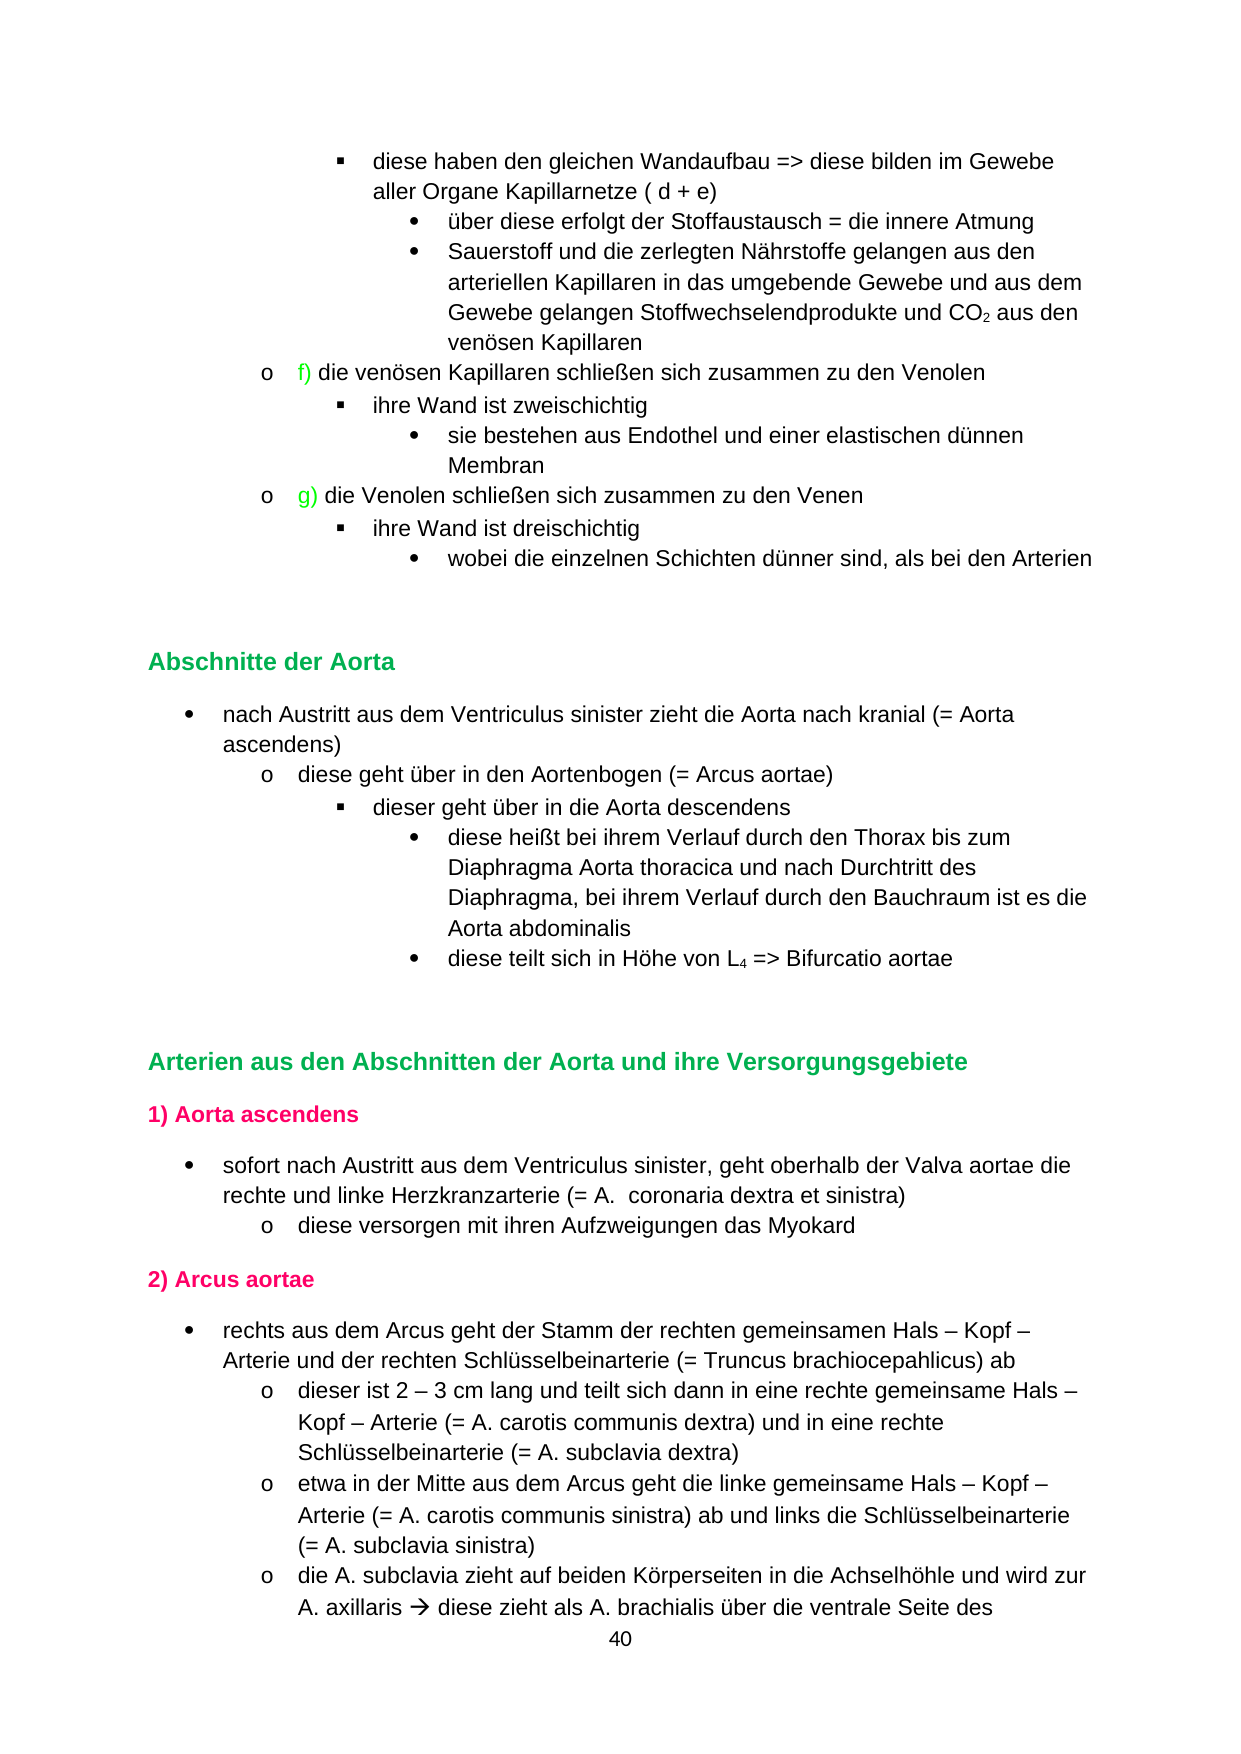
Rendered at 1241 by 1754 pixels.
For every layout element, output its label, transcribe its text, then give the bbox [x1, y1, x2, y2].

text Abschnitte der Aorta [148, 647, 1093, 676]
text 1) Aorta ascendens [148, 1101, 1093, 1127]
list rechts aus dem Arcus geht der Stamm der rechten gemeinsamen Hals – Kopf – Arterie und der rechten Schlüsselbeinarterie (= Truncus brachiocepahlicus) ab [185, 1317, 1093, 1373]
text Arterien aus den Abschnitten der Aorta und ihre Versorgungsgebiete [148, 1047, 1093, 1076]
list sofort nach Austritt aus dem Ventriculus sinister, geht oberhalb der Valva aortae die rechte und linke Herzkranzarterie (= A. coronaria dextra et sinistra) [185, 1152, 1093, 1208]
list dieser geht über in die Aorta descendens [335, 794, 1093, 820]
list ihre Wand ist zweischichtig [335, 392, 1093, 418]
list sie bestehen aus Endothel und einer elastischen dünnen Membran [410, 422, 1093, 478]
list g) die Venolen schließen sich zusammen zu den Venen [260, 482, 1093, 511]
list wobei die einzelnen Schichten dünner sind, als bei den Arterien [410, 545, 1093, 571]
list Sauerstoff und die zerlegten Nährstoffe gelangen aus den arteriellen Kapillaren in das umgebende Gewebe und aus dem Gewebe gelangen Stoffwechselendprodukte und CO2 aus den venösen Kapillaren [410, 238, 1093, 355]
list diese versorgen mit ihren Aufzweigungen das Myokard [260, 1212, 1093, 1241]
list diese geht über in den Aortenbogen (= Arcus aortae) [260, 761, 1093, 789]
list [260, 1562, 1093, 1621]
list nach Austritt aus dem Ventriculus sinister zieht die Aorta nach kranial (= Aorta ascendens) [185, 701, 1093, 757]
list diese heißt bei ihrem Verlauf durch den Thorax bis zum Diaphragma Aorta thoracica und nach Durchtritt des Diaphragma, bei ihrem Verlauf durch den Bauchraum ist es die Aorta abdominalis [410, 824, 1093, 941]
list ihre Wand ist dreischichtig [335, 515, 1093, 541]
list f) die venösen Kapillaren schließen sich zusammen zu den Venolen [260, 359, 1093, 387]
list über diese erfolgt der Stoffaustausch = die innere Atmung [410, 208, 1093, 234]
text 2) Arcus aortae [148, 1266, 1093, 1292]
list diese teilt sich in Höhe von L4 => Bifurcatio aortae [410, 945, 1093, 971]
list etwa in der Mitte aus dem Arcus geht die linke gemeinsame Hals – Kopf – Arterie (= A. carotis communis sinistra) ab und links die Schlüsselbeinarterie (= A. subclavia sinistra) [260, 1469, 1093, 1558]
list dieser ist 2 – 3 cm lang und teilt sich dann in eine rechte gemeinsame Hals – Kopf – Arterie (= A. carotis communis dextra) und in eine rechte Schlüsselbeinarterie (= A. subclavia dextra) [260, 1377, 1093, 1466]
list diese haben den gleichen Wandaufbau => diese bilden im Gewebe aller Organe Kapillarnetze ( d + e) [335, 148, 1093, 204]
